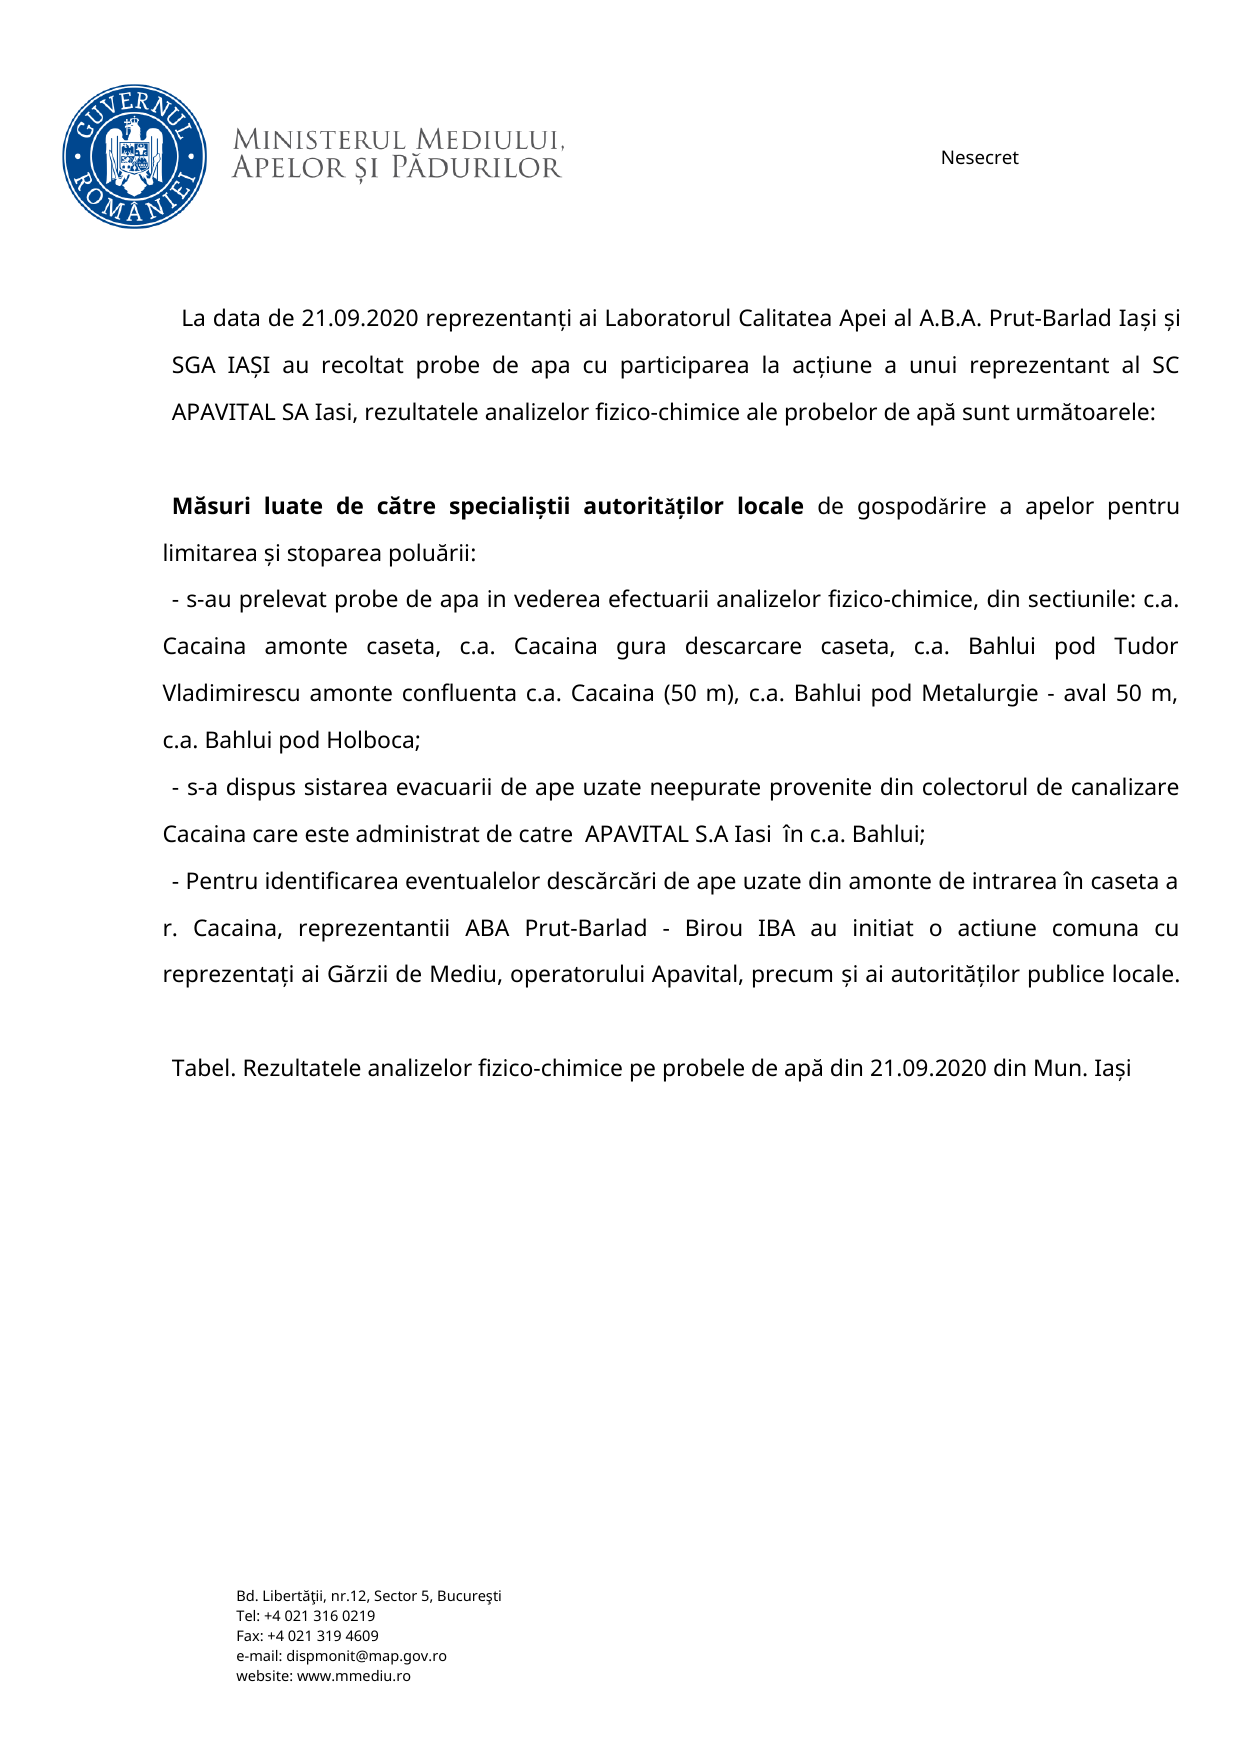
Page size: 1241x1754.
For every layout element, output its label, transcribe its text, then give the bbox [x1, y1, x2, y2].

picture [59, 81, 590, 229]
text Măsuri luate de către specialiştii autoritǎţilor locale de gospodǎrire a apelor pentru limitarea și stoparea poluării: [162, 490, 1181, 568]
text - s-au prelevat probe de apa in vederea efectuarii analizelor fizico-chimice, din sectiunile: c.a. Cacaina amonte caseta, c.a. Cacaina gura descarcare caseta, c.a. Bahlui pod Tudor Vladimirescu amonte confluenta c.a. Cacaina (50 m), c.a. Bahlui pod Metalurgie - aval 50 m, c.a. Bahlui pod Holboca; [162, 583, 1181, 755]
text La data de 21.09.2020 reprezentanți ai Laboratorul Calitatea Apei al A.B.A. Prut-Barlad Iași și SGA IAȘI au recoltat probe de apa cu participarea la acțiune a unui reprezentant al SC APAVITAL SA Iasi, rezultatele analizelor fizico-chimice ale probelor de apă sunt următoarele: [172, 302, 1181, 427]
text - s-a dispus sistarea evacuarii de ape uzate neepurate provenite din colectorul de canalizare Cacaina care este administrat de catre APAVITAL S.A Iasi în c.a. Bahlui; [162, 771, 1181, 849]
text Tabel. Rezultatele analizelor fizico-chimice pe probele de apă din 21.09.2020 din Mun. Iaşi [172, 1052, 1182, 1083]
text - Pentru identificarea eventualelor descărcări de ape uzate din amonte de intrarea în caseta a r. Cacaina, reprezentantii ABA Prut-Barlad - Birou IBA au initiat o actiune comuna cu reprezentați ai Gărzii de Mediu, operatorului Apavital, precum și ai autorităților publice locale. [162, 865, 1181, 1037]
